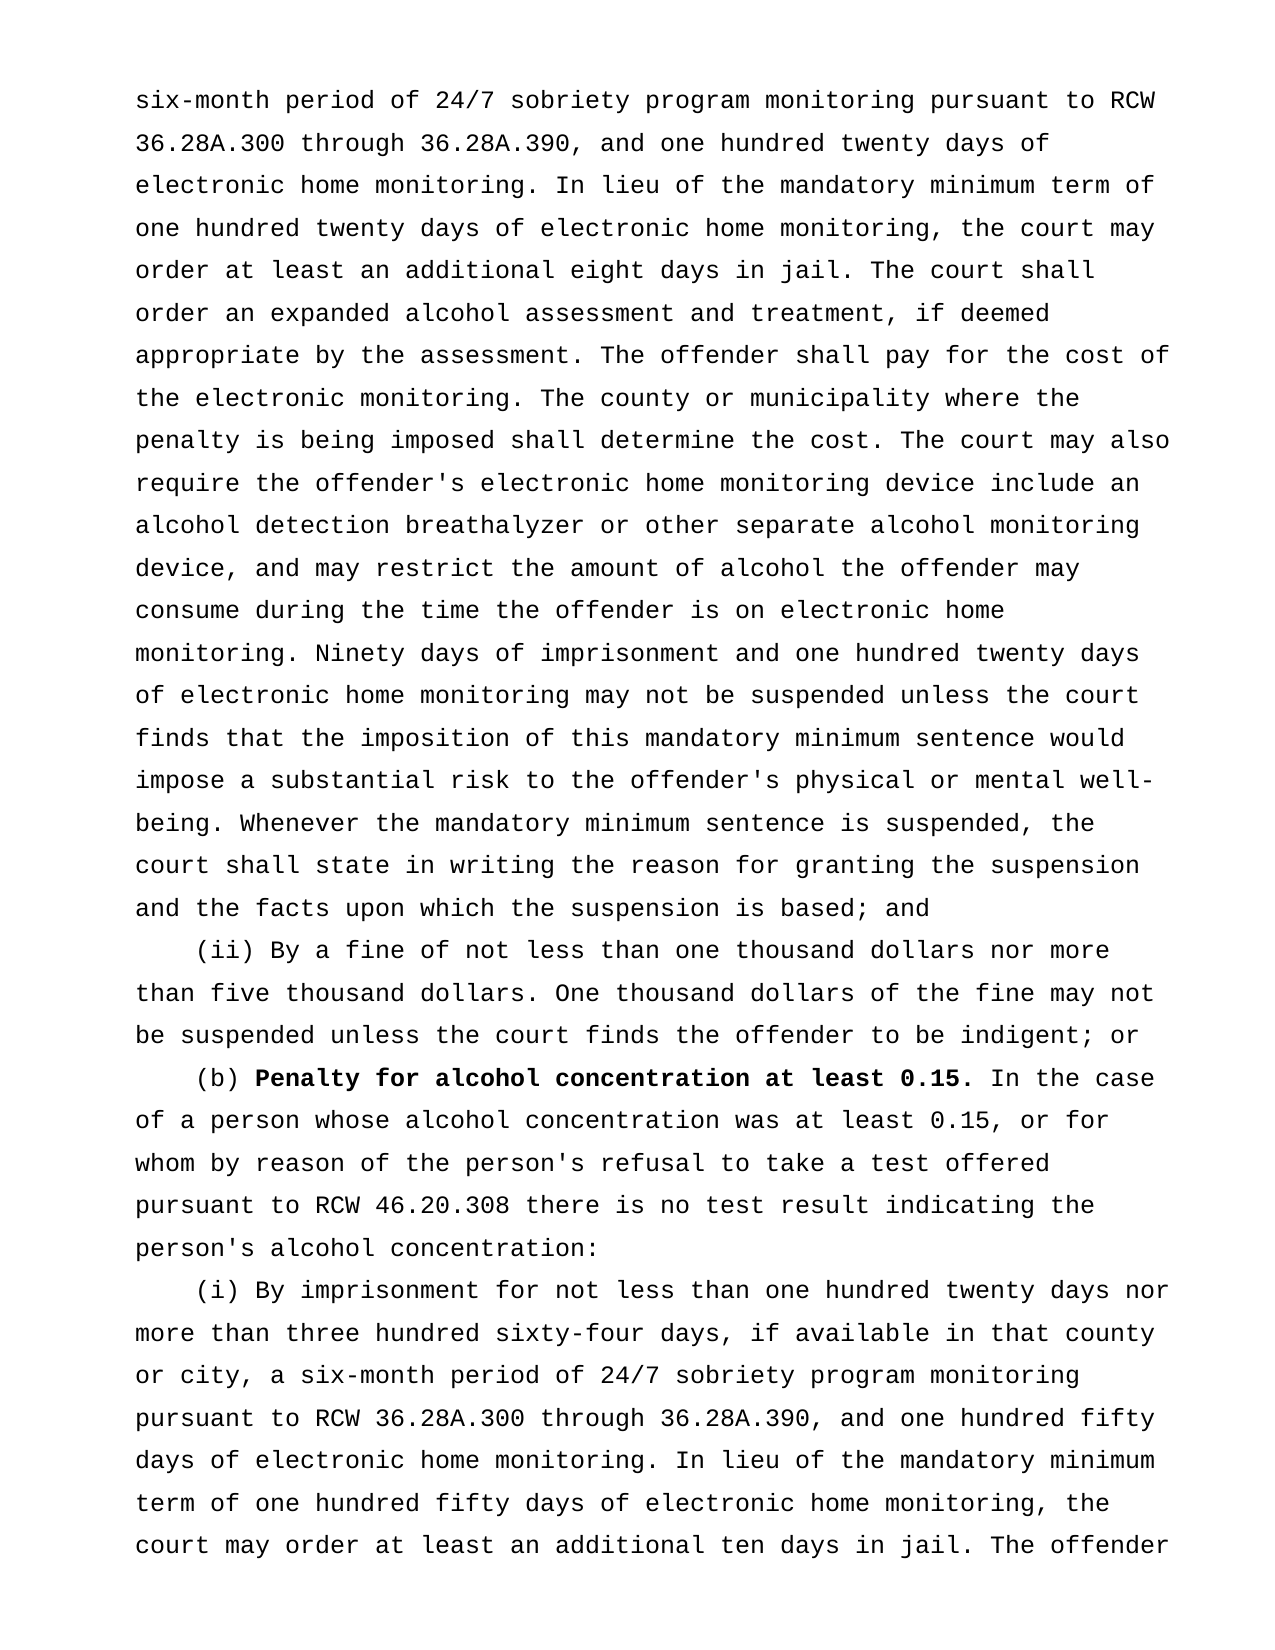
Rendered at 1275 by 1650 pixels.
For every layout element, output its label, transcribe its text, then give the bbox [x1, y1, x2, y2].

text (ii) By a fine of not less than one thousand dollars nor more than five thousand dollars. One thousand dollars of the fine may not be suspended unless the court finds the offender to be indigent; or [135, 925, 1170, 1052]
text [135, 75, 1170, 925]
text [135, 1265, 1170, 1562]
text (b) Penalty for alcohol concentration at least 0.15. In the case of a person whose alcohol concentration was at least 0.15, or for whom by reason of the person's refusal to take a test offered pursuant to RCW 46.20.308 there is no test result indicating the person's alcohol concentration: [135, 1052, 1170, 1265]
